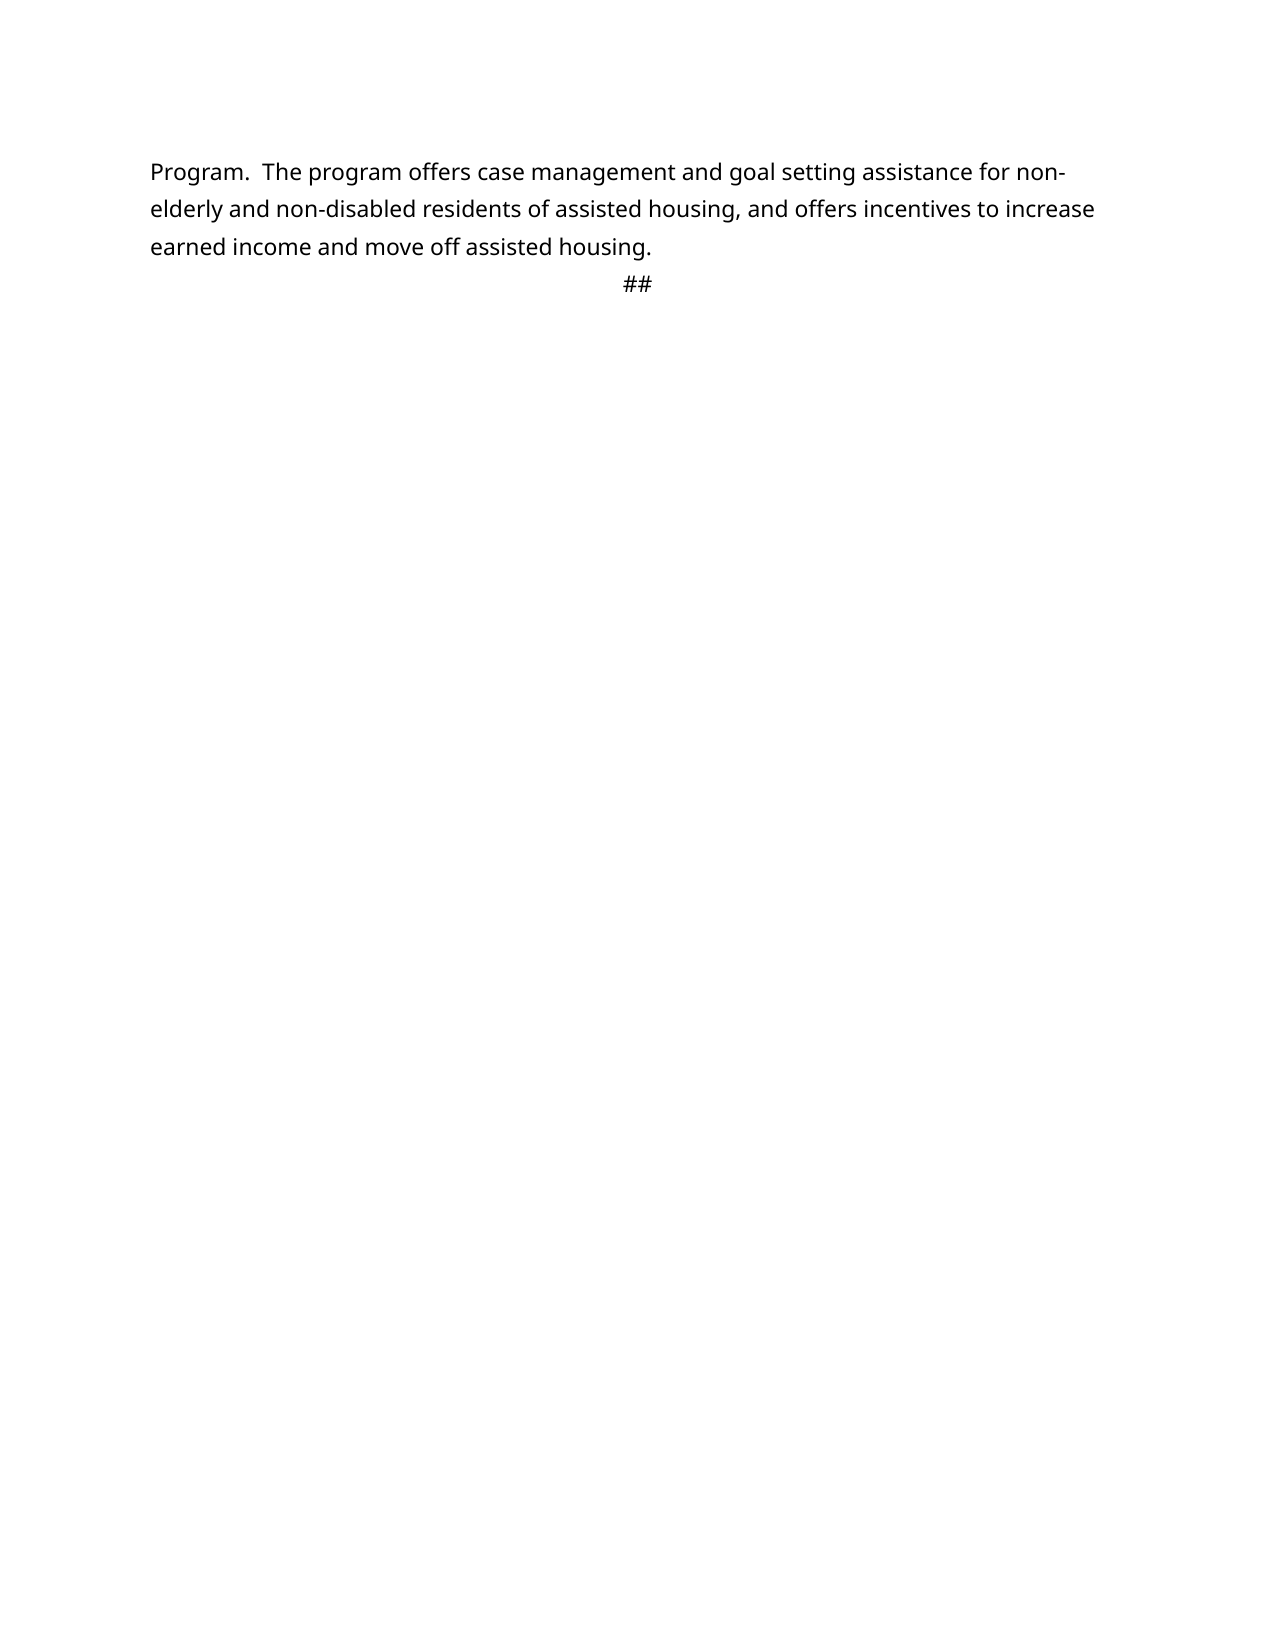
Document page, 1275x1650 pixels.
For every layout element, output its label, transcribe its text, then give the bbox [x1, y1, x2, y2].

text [150, 150, 1125, 262]
text ## [150, 262, 1125, 300]
